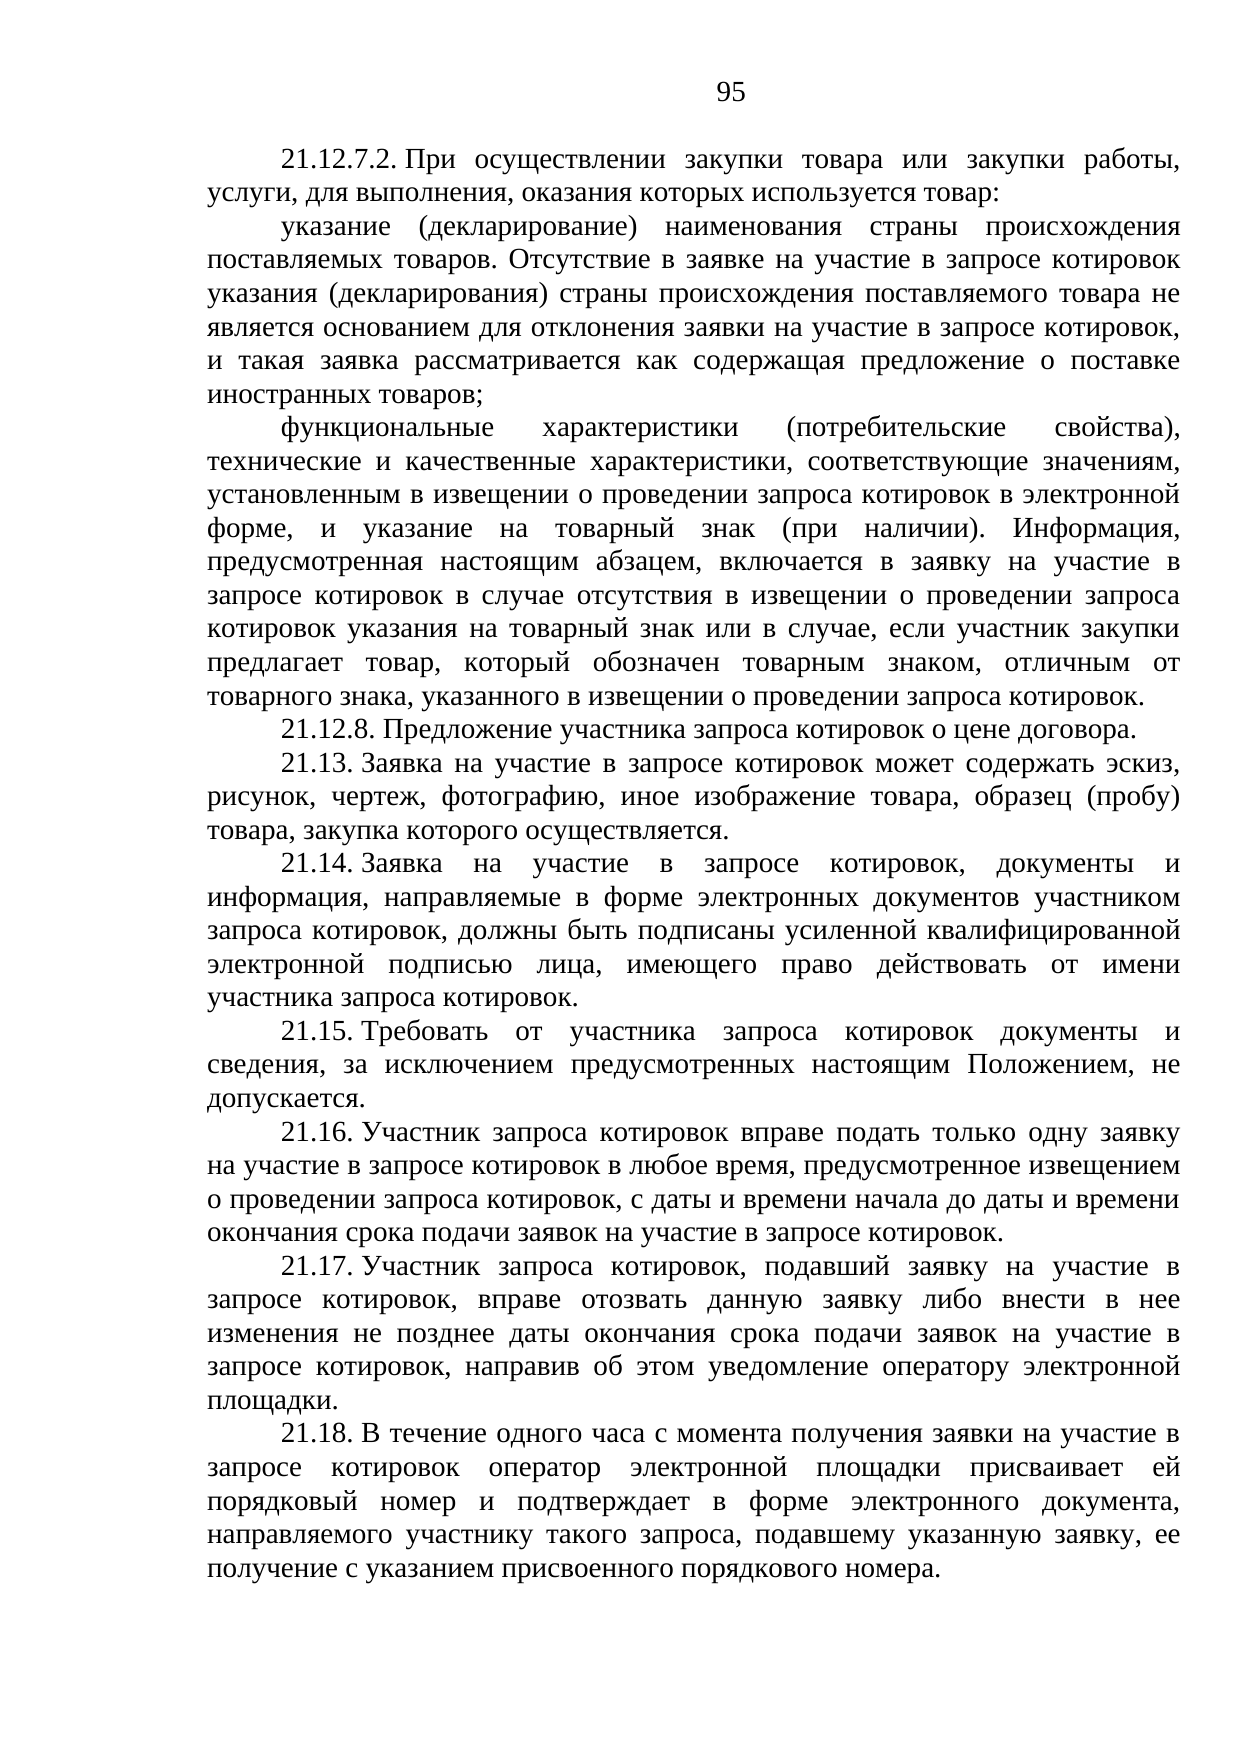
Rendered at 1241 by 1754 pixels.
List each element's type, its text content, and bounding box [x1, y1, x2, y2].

text 21.18. В течение одного часа с момента получения заявки на участие в запросе котировок оператор электронной площадки присваивает ей порядковый номер и подтверждает в форме электронного документа, направляемого участнику такого запроса, подавшему указанную заявку, ее получение с указанием присвоенного порядкового номера. [207, 1416, 1181, 1583]
text 21.12.7.2. При осуществлении закупки товара или закупки работы, услуги, для выполнения, оказания которых используется товар: [207, 141, 1181, 208]
text функциональные характеристики (потребительские свойства), технические и качественные характеристики, соответствующие значениям, установленным в извещении о проведении запроса котировок в электронной форме, и указание на товарный знак (при наличии). Информация, предусмотренная настоящим абзацем, включается в заявку на участие в запросе котировок в случае отсутствия в извещении о проведении запроса котировок указания на товарный знак или в случае, если участник закупки предлагает товар, который обозначен товарным знаком, отличным от товарного знака, указанного в извещении о проведении запроса котировок. [207, 409, 1181, 711]
text 21.17. Участник запроса котировок, подавший заявку на участие в запросе котировок, вправе отозвать данную заявку либо внести в нее изменения не позднее даты окончания срока подачи заявок на участие в запросе котировок, направив об этом уведомление оператору электронной площадки. [207, 1248, 1181, 1416]
text 21.16. Участник запроса котировок вправе подать только одну заявку на участие в запросе котировок в любое время, предусмотренное извещением о проведении запроса котировок, с даты и времени начала до даты и времени окончания срока подачи заявок на участие в запросе котировок. [207, 1114, 1181, 1248]
text 21.13. Заявка на участие в запросе котировок может содержать эскиз, рисунок, чертеж, фотографию, иное изображение товара, образец (пробу) товара, закупка которого осуществляется. [207, 745, 1181, 845]
text 21.15. Требовать от участника запроса котировок документы и сведения, за исключением предусмотренных настоящим Положением, не допускается. [207, 1013, 1181, 1114]
text 21.12.8. Предложение участника запроса котировок о цене договора. [207, 711, 1181, 745]
text 21.14. Заявка на участие в запросе котировок, документы и информация, направляемые в форме электронных документов участником запроса котировок, должны быть подписаны усиленной квалифицированной электронной подписью лица, имеющего право действовать от имени участника запроса котировок. [207, 845, 1181, 1013]
text указание (декларирование) наименования страны происхождения поставляемых товаров. Отсутствие в заявке на участие в запросе котировок указания (декларирования) страны происхождения поставляемого товара не является основанием для отклонения заявки на участие в запросе котировок, и такая заявка рассматривается как содержащая предложение о поставке иностранных товаров; [207, 208, 1181, 409]
